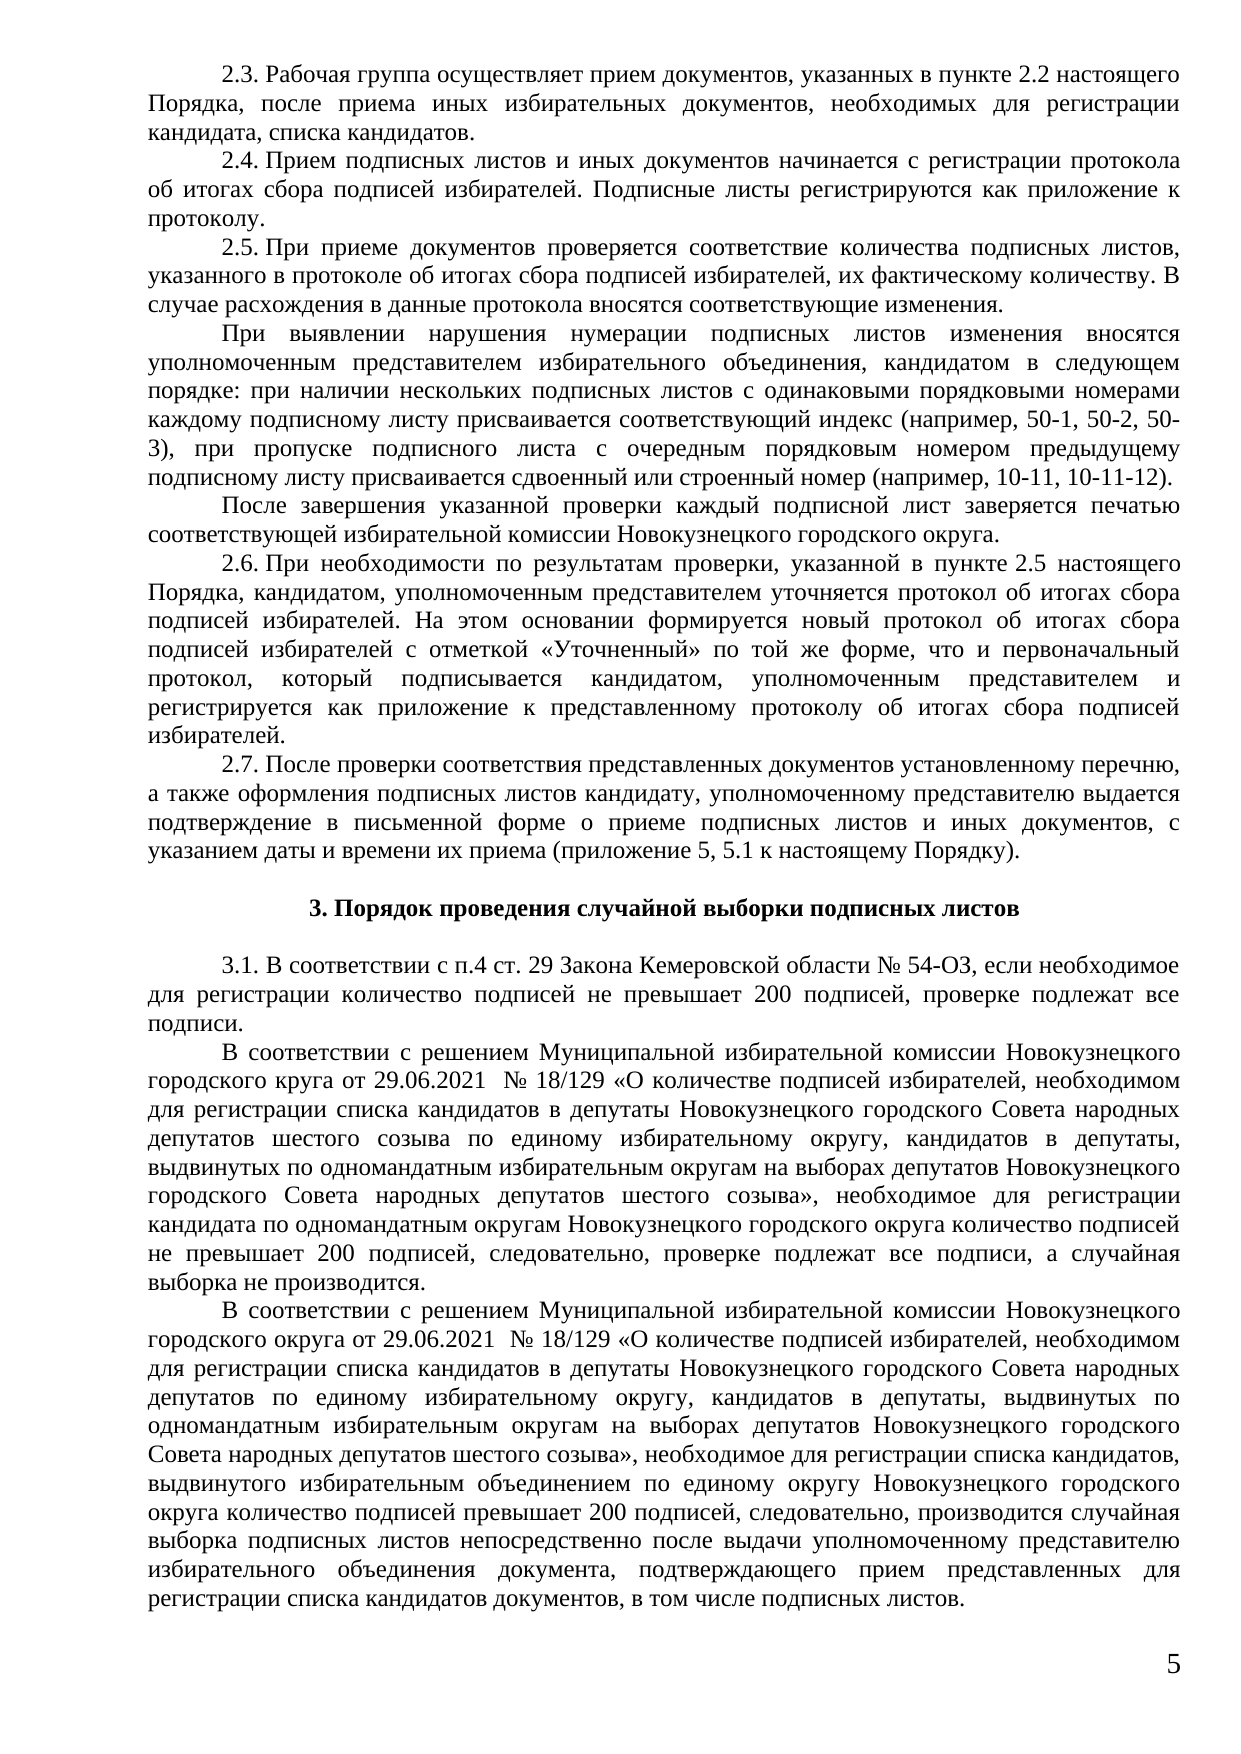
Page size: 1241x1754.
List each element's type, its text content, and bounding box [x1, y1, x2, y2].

text 2.4. Прием подписных листов и иных документов начинается с регистрации протокола об итогах сбора подписей избирателей. Подписные листы регистрируются как приложение к протоколу. [148, 145, 1181, 232]
text 2.6. При необходимости по результатам проверки, указанной в пункте 2.5 настоящего Порядка, кандидатом, уполномоченным представителем уточняется протокол об итогах сбора подписей избирателей. На этом основании формируется новый протокол об итогах сбора подписей избирателей с отметкой «Уточненный» по той же форме, что и первоначальный протокол, который подписывается кандидатом, уполномоченным представителем и регистрируется как приложение к представленному протоколу об итогах сбора подписей избирателей. [148, 548, 1181, 749]
text 3.1. В соответствии с п.4 ст. 29 Закона Кемеровской области № 54-ОЗ, если необходимое для регистрации количество подписей не превышает 200 подписей, проверке подлежат все подписи. [148, 950, 1181, 1037]
text 2.7. После проверки соответствия представленных документов установленному перечню, а также оформления подписных листов кандидату, уполномоченному представителю выдается подтверждение в письменной форме о приеме подписных листов и иных документов, с указанием даты и времени их приема (приложение 5, 5.1 к настоящему Порядку). [148, 749, 1181, 864]
text В соответствии с решением Муниципальной избирательной комиссии Новокузнецкого городского круга от 29.06.2021 № 18/129 «О количестве подписей избирателей, необходимом для регистрации списка кандидатов в депутаты Новокузнецкого городского Совета народных депутатов шестого созыва по единому избирательному округу, кандидатов в депутаты, выдвинутых по одномандатным избирательным округам на выборах депутатов Новокузнецкого городского Совета народных депутатов шестого созыва», необходимое для регистрации кандидата по одномандатным округам Новокузнецкого городского округа количество подписей не превышает 200 подписей, следовательно, проверке подлежат все подписи, а случайная выборка не производится. [148, 1037, 1181, 1295]
text В соответствии с решением Муниципальной избирательной комиссии Новокузнецкого городского округа от 29.06.2021 № 18/129 «О количестве подписей избирателей, необходимом для регистрации списка кандидатов в депутаты Новокузнецкого городского Совета народных депутатов по единому избирательному округу, кандидатов в депутаты, выдвинутых по одномандатным избирательным округам на выборах депутатов Новокузнецкого городского Совета народных депутатов шестого созыва», необходимое для регистрации списка кандидатов, выдвинутого избирательным объединением по единому округу Новокузнецкого городского округа количество подписей превышает 200 подписей, следовательно, производится случайная выборка подписных листов непосредственно после выдачи уполномоченному представителю избирательного объединения документа, подтверждающего прием представленных для регистрации списка кандидатов документов, в том числе подписных листов. [148, 1295, 1181, 1612]
text 3. Порядок проведения случайной выборки подписных листов [148, 893, 1181, 922]
text После завершения указанной проверки каждый подписной лист заверяется печатью соответствующей избирательной комиссии Новокузнецкого городского округа. [148, 490, 1181, 548]
text 2.3. Рабочая группа осуществляет прием документов, указанных в пункте 2.2 настоящего Порядка, после приема иных избирательных документов, необходимых для регистрации кандидата, списка кандидатов. [148, 59, 1181, 145]
text 2.5. При приеме документов проверяется соответствие количества подписных листов, указанного в протоколе об итогах сбора подписей избирателей, их фактическому количеству. В случае расхождения в данные протокола вносятся соответствующие изменения. [148, 232, 1181, 318]
text При выявлении нарушения нумерации подписных листов изменения вносятся уполномоченным представителем избирательного объединения, кандидатом в следующем порядке: при наличии нескольких подписных листов с одинаковыми порядковыми номерами каждому подписному листу присваивается соответствующий индекс (например, 50-1, 50-2, 50-3), при пропуске подписного листа с очередным порядковым номером предыдущему подписному листу присваивается сдвоенный или строенный номер (например, 10-11, 10-11-12). [148, 318, 1181, 490]
